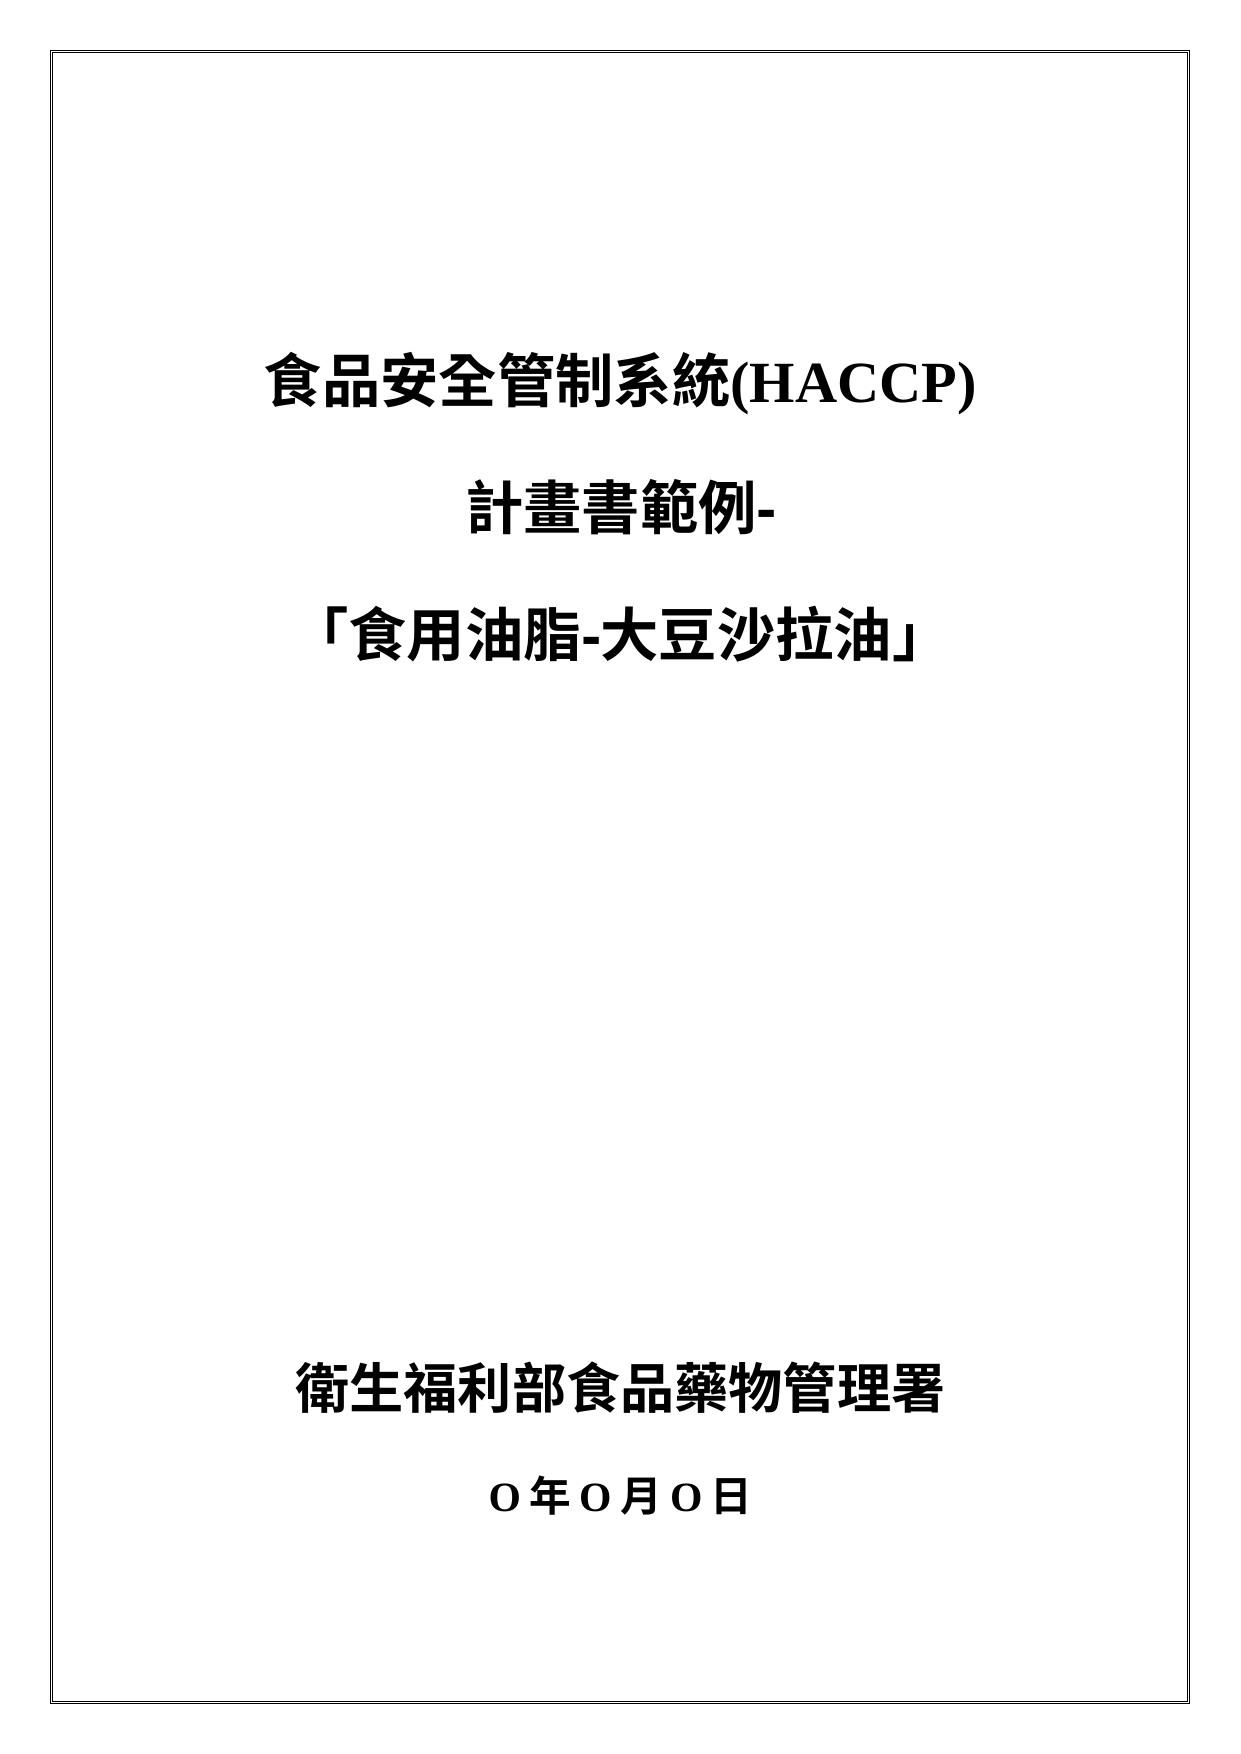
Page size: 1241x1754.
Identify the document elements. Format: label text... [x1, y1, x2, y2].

text 食品安全管制系統(HACCP) [118, 335, 1122, 419]
text 「食用油脂-大豆沙拉油」 [118, 589, 1122, 673]
text 計畫書範例- [118, 461, 1122, 546]
text 衛生福利部食品藥物管理署 [118, 1346, 1122, 1424]
